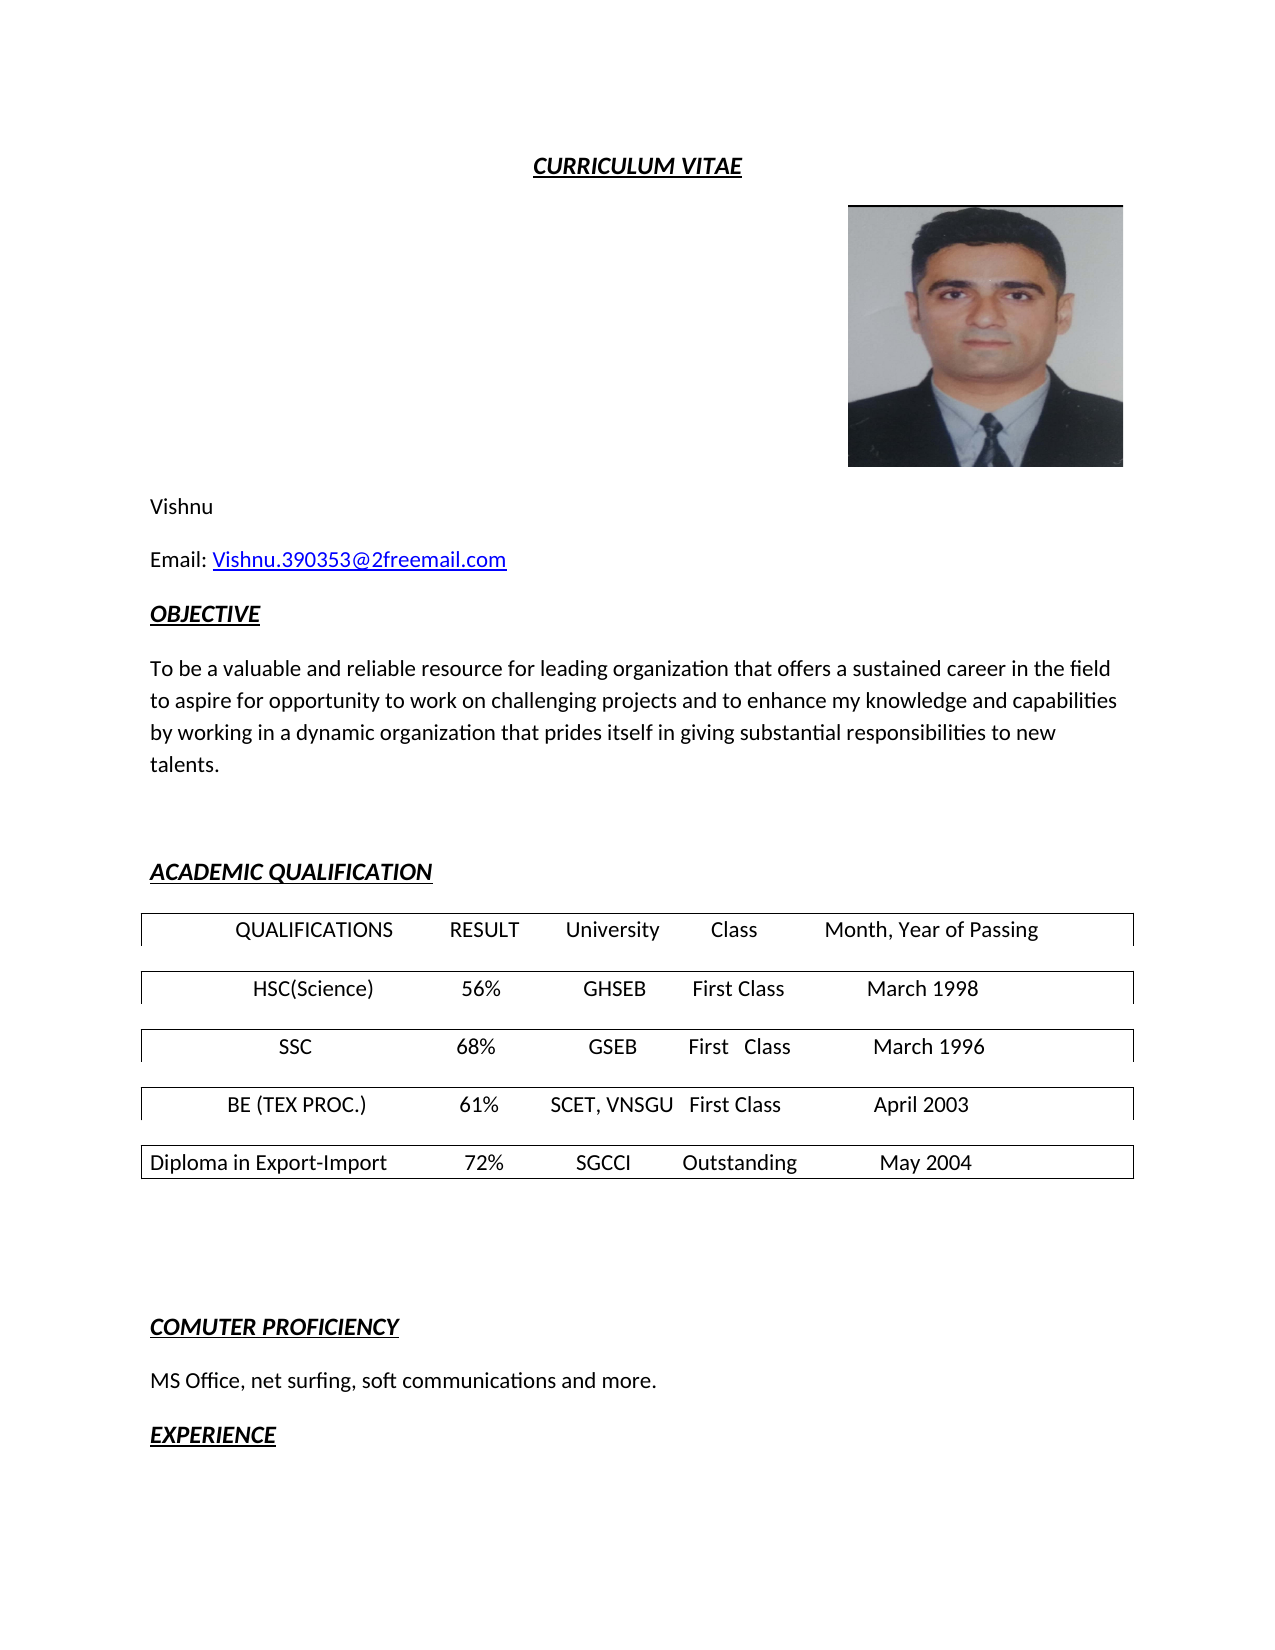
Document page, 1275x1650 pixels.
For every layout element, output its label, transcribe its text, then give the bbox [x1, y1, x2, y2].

text ACADEMIC QUALIFICATION [150, 857, 1125, 887]
text MS Office, net surfing, soft communications and more. [150, 1366, 1125, 1394]
picture [848, 205, 1124, 467]
text HSC(Science) 56% GHSEB First Class March 1998 [142, 972, 1133, 1004]
text QUALIFICATIONS RESULT University Class Month, Year of Passing [142, 914, 1133, 946]
text Diploma in Export-Import 72% SGCCI Outstanding May 2004 [142, 1146, 1133, 1178]
text Email: Vishnu.390353@2freemail.com [150, 545, 1125, 573]
text SSC 68% GSEB First Class March 1996 [142, 1030, 1133, 1062]
text COMUTER PROFICIENCY [150, 1311, 1125, 1341]
text To be a valuable and reliable resource for leading organization that offers a sustained career in the field to aspire for opportunity to work on challenging projects and to enhance my knowledge and capabilities by working in a dynamic organization that prides itself in giving substantial responsibilities to new talents. [150, 654, 1125, 778]
text BE (TEX PROC.) 61% SCET, VNSGU First Class April 2003 [142, 1088, 1133, 1120]
text OBJECTIVE [150, 598, 1125, 629]
text Vishnu [150, 492, 1125, 520]
text CURRICULUM VITAE [150, 150, 1125, 181]
text EXPERIENCE [150, 1419, 1125, 1450]
